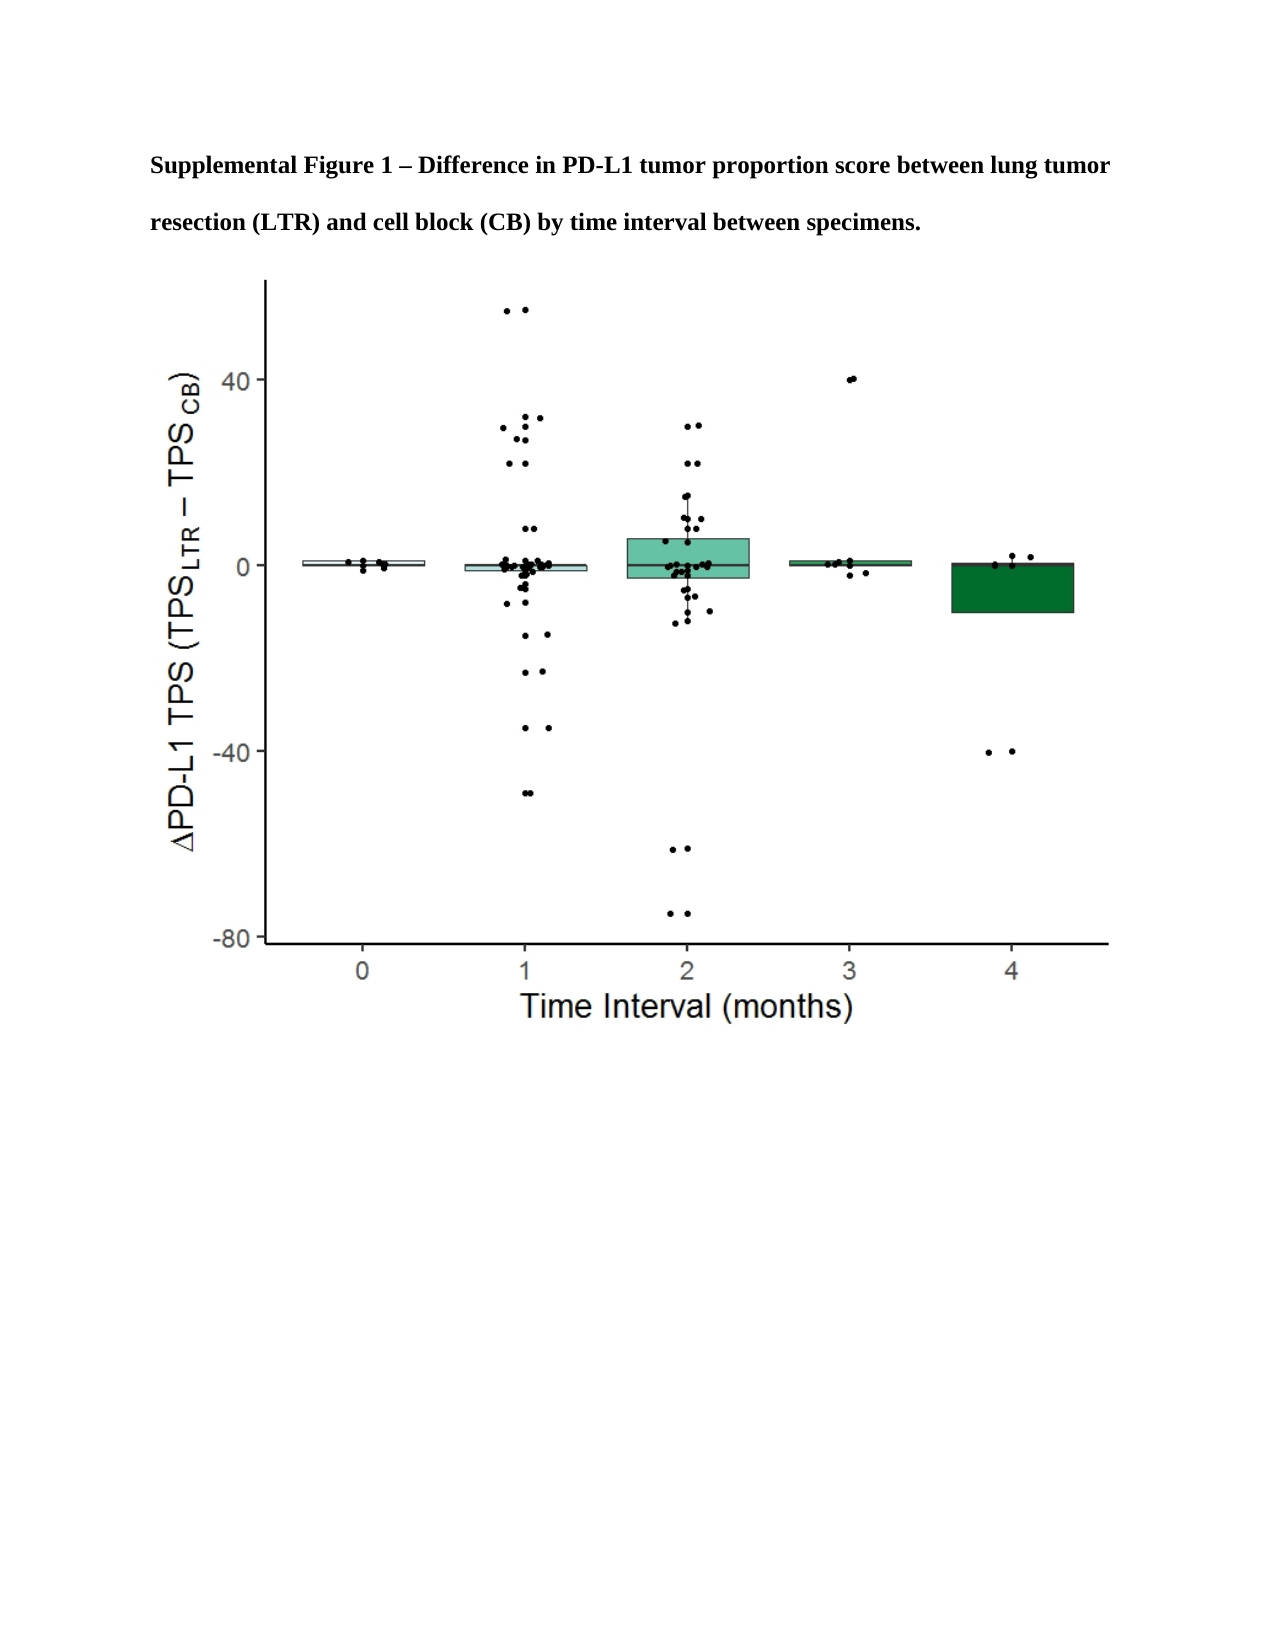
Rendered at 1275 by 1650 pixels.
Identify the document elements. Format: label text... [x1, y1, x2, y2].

picture [150, 265, 1125, 1040]
text Supplemental Figure 1 – Difference in PD-L1 tumor proportion score between lung tumor resection (LTR) and cell block (CB) by time interval between specimens. [150, 150, 1125, 236]
